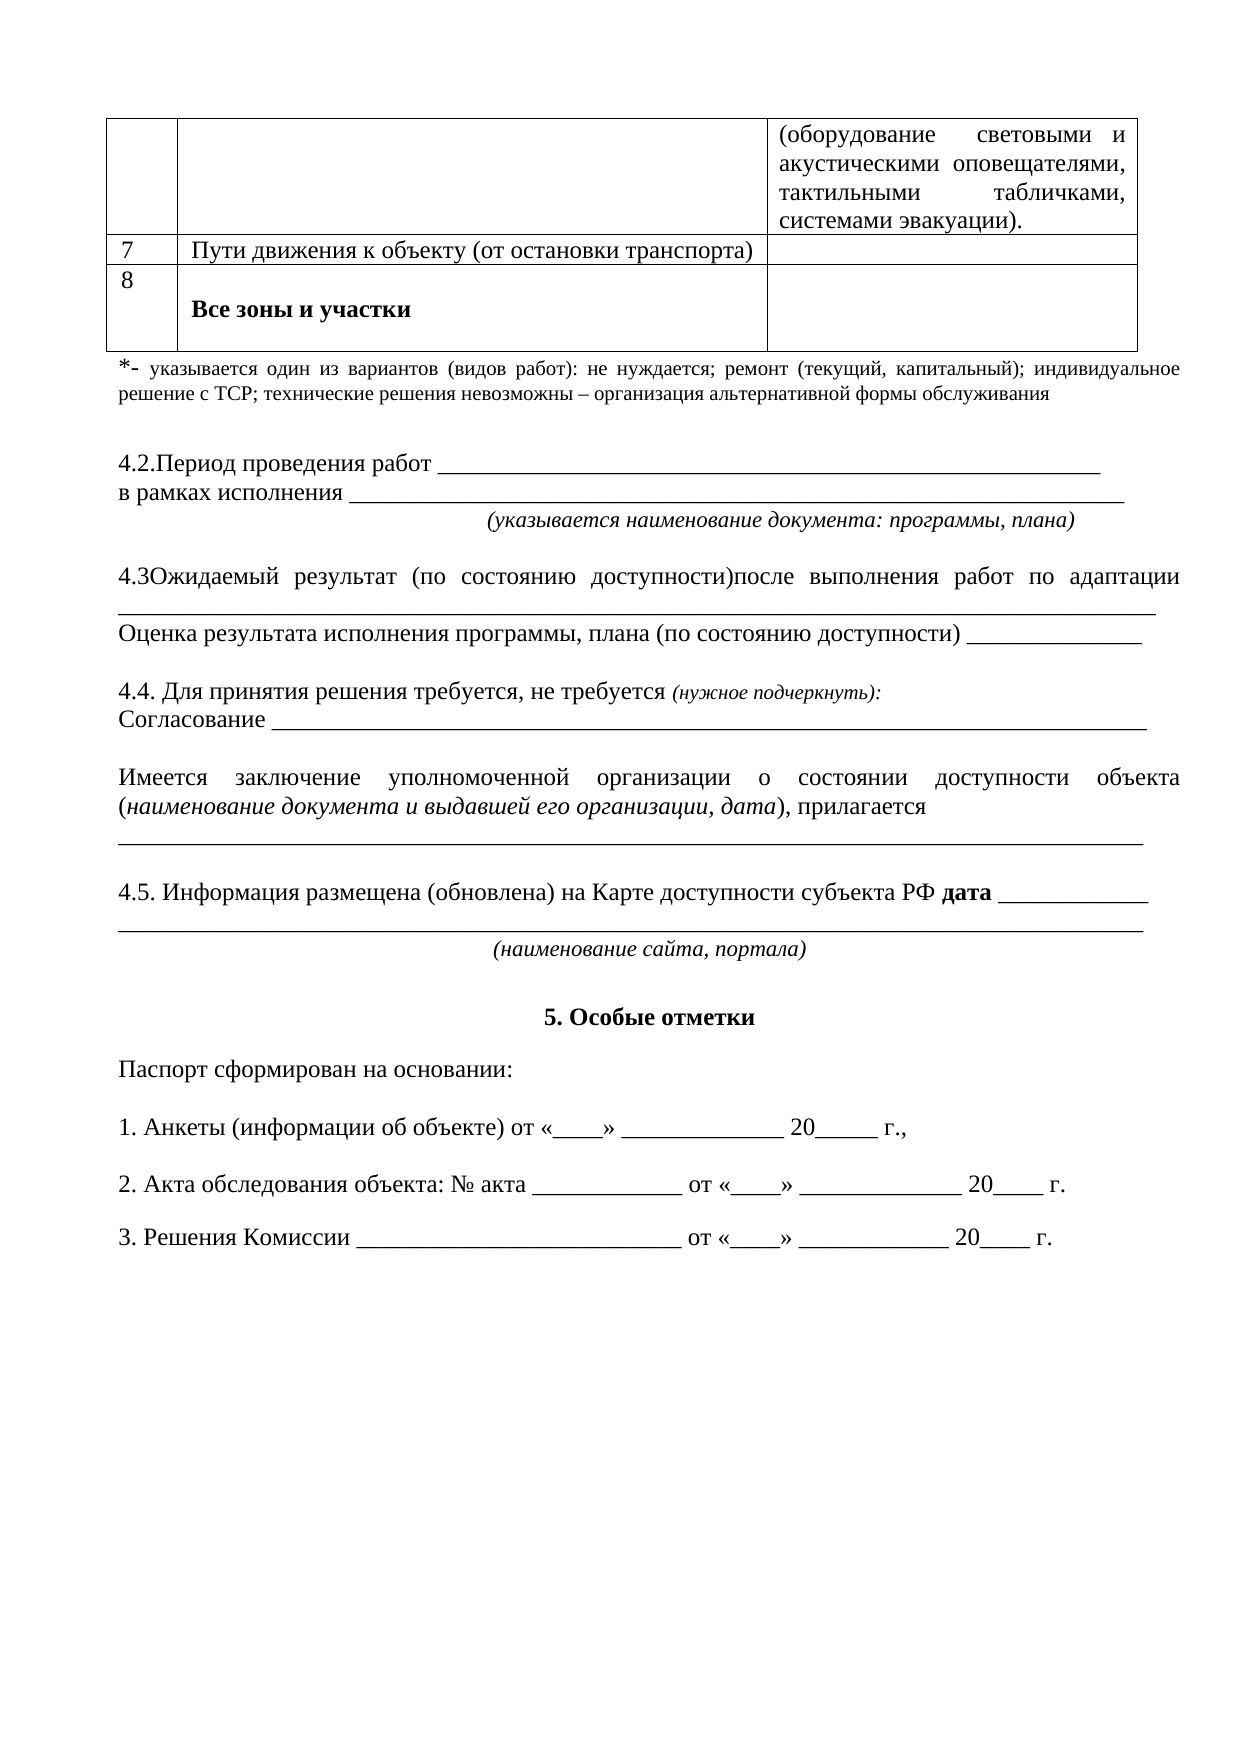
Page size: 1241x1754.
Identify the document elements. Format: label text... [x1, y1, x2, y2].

text 5. Особые отметки [118, 1002, 1181, 1030]
table_cell 8 [107, 265, 177, 351]
table_cell 7 [107, 235, 177, 264]
table_cell Пути движения к объекту (от остановки транспорта) [178, 235, 767, 264]
text 3. Решения Комиссии __________________________ от «____» ____________ 20____ г. [118, 1222, 1181, 1251]
text (наименование сайта, портала) [118, 934, 1181, 961]
text Имеется заключение уполномоченной организации о состоянии доступности объекта (наименование документа и выдавшей его организации, дата), прилагается [118, 762, 1181, 819]
table_cell 6 [107, 119, 177, 234]
table_cell [768, 235, 1137, 264]
text 2. Акта обследования объекта: № акта ____________ от «____» _____________ 20____ г. [118, 1169, 1181, 1198]
text Оценка результата исполнения программы, плана (по состоянию доступности) ______________ [118, 618, 1181, 647]
text 4.4. Для принятия решения требуется, не требуется (нужное подчеркнуть): [118, 676, 1181, 704]
text Согласование ______________________________________________________________________ [118, 704, 1181, 733]
text в рамках исполнения ______________________________________________________________ [118, 477, 1181, 506]
text 4.5. Информация размещена (обновлена) на Карте доступности субъекта РФ дата ____________ [118, 877, 1181, 906]
text *- указывается один из вариантов (видов работ): не нуждается; ремонт (текущий, капитальный); индивидуальное решение с ТСР; технические решения невозможны – организация альтернативной формы обслуживания [118, 352, 1181, 405]
text 1. Анкеты (информации об объекте) от «____» _____________ 20_____ г., [118, 1112, 1181, 1141]
text __________________________________________________________________________________ [118, 819, 1181, 848]
text __________________________________________________________________________________ [118, 906, 1181, 934]
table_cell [178, 119, 767, 234]
text 4.3Ожидаемый результат (по состоянию доступности)после выполнения работ по адаптации ___________________________________________________________________________________ [118, 561, 1181, 618]
text (указывается наименование документа: программы, плана) [118, 506, 1181, 532]
text Паспорт сформирован на основании: [118, 1054, 1181, 1083]
text 4.2.Период проведения работ _____________________________________________________ [118, 448, 1181, 477]
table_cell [768, 119, 1137, 234]
table_cell [768, 265, 1137, 351]
table_cell Все зоны и участки [178, 265, 767, 351]
